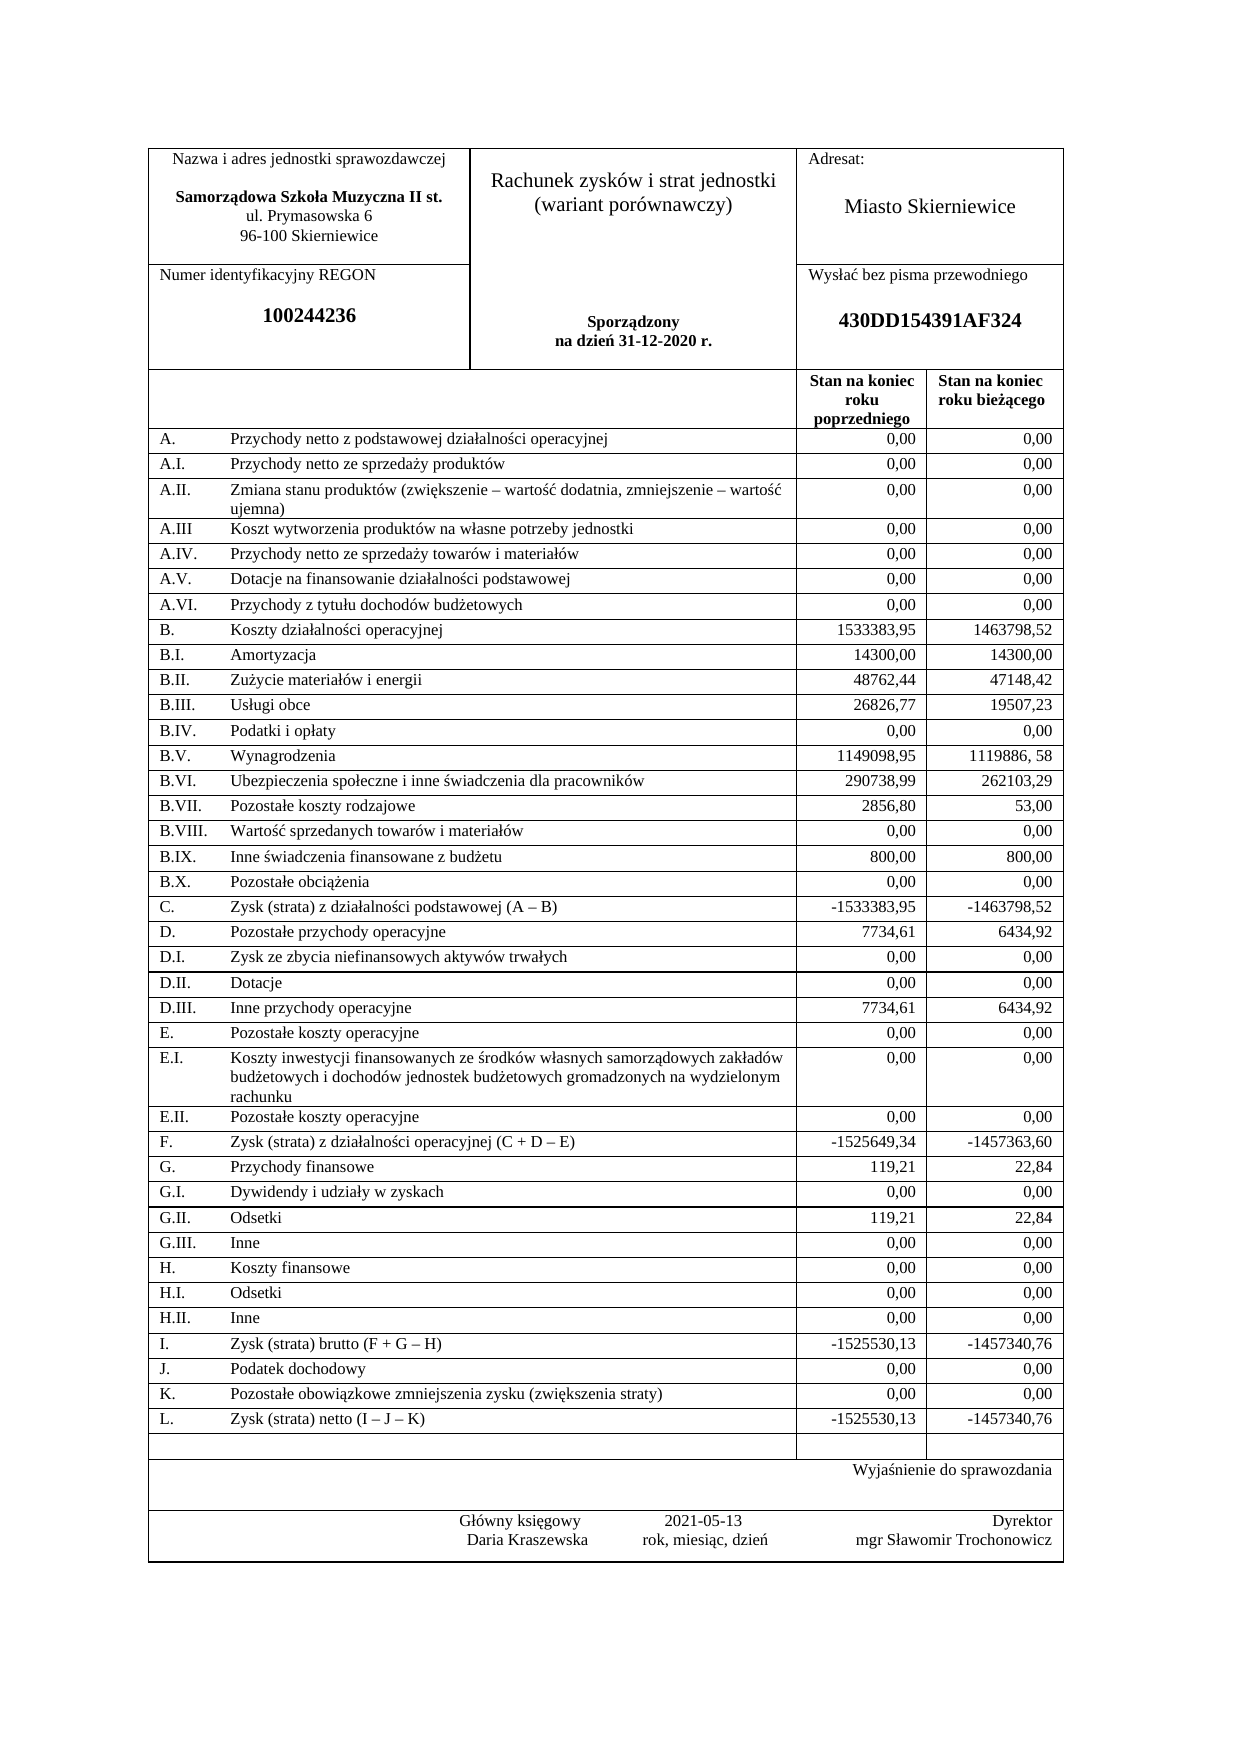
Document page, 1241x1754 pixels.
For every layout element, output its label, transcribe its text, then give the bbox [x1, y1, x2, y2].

table_cell [149, 370, 219, 428]
table_cell Dotacje [219, 973, 796, 997]
table_cell 0,00 [927, 479, 1063, 518]
table_cell [149, 1434, 219, 1458]
table_cell 0,00 [797, 454, 926, 478]
table_cell H.II. [149, 1308, 219, 1332]
table_cell Wartość sprzedanych towarów i materiałów [219, 821, 796, 845]
table_cell Pozostałe przychody operacyjne [219, 922, 796, 946]
table_cell Główny księgowy 2021-05-13 Dyrektor Daria Kraszewska rok, miesiąc, dzień mgr Sławomir Trochonowicz [149, 1511, 1063, 1561]
table_cell 0,00 [797, 429, 926, 453]
table_cell A.I. [149, 454, 219, 478]
table_cell A.IV. [149, 544, 219, 568]
table_cell B.IX. [149, 846, 219, 871]
table_cell 14300,00 [797, 645, 926, 669]
table_cell H. [149, 1258, 219, 1282]
table_cell A.II. [149, 479, 219, 518]
table_header Nazwa i adres jednostki sprawozdawczej Samorządowa Szkoła Muzyczna II st. ul. Prymasowska 6 96-100 Skierniewice [149, 149, 469, 264]
table_cell Przychody finansowe [219, 1157, 796, 1181]
table_cell Inne świadczenia finansowane z budżetu [219, 846, 796, 871]
table_cell Koszty działalności operacyjnej [219, 620, 796, 644]
table_cell [219, 1434, 796, 1458]
table_cell Inne [219, 1233, 796, 1257]
table_cell Dywidendy i udziały w zyskach [219, 1182, 796, 1206]
table_cell -1457340,76 [927, 1334, 1063, 1358]
table_cell Wysłać bez pisma przewodniego 430DD154391AF324 [797, 265, 1063, 369]
table_cell G.III. [149, 1233, 219, 1257]
table_cell 0,00 [797, 821, 926, 845]
table_cell B.VIII. [149, 821, 219, 845]
table_cell E.II. [149, 1107, 219, 1131]
table_cell G.I. [149, 1182, 219, 1206]
table_cell 800,00 [927, 846, 1063, 871]
table_cell -1457340,76 [927, 1409, 1063, 1433]
table_cell 0,00 [797, 720, 926, 744]
table_cell 0,00 [797, 872, 926, 896]
table_cell 0,00 [797, 1233, 926, 1257]
table_cell 0,00 [797, 1283, 926, 1307]
table_cell 0,00 [927, 1107, 1063, 1131]
table_cell J. [149, 1359, 219, 1383]
table_cell 6434,92 [927, 922, 1063, 946]
table_cell 0,00 [797, 1384, 926, 1408]
table_cell 0,00 [927, 1308, 1063, 1332]
table_cell Koszt wytworzenia produktów na własne potrzeby jednostki [219, 519, 796, 543]
table_cell 0,00 [927, 720, 1063, 744]
table_cell Pozostałe obowiązkowe zmniejszenia zysku (zwiększenia straty) [219, 1384, 796, 1408]
table_cell Pozostałe koszty operacyjne [219, 1107, 796, 1131]
table_cell 22,84 [927, 1157, 1063, 1181]
table_cell 0,00 [797, 594, 926, 618]
table_cell 0,00 [927, 947, 1063, 971]
table_cell 14300,00 [927, 645, 1063, 669]
table_cell 800,00 [797, 846, 926, 871]
table_cell Ubezpieczenia społeczne i inne świadczenia dla pracowników [219, 771, 796, 795]
table_cell 0,00 [927, 1384, 1063, 1408]
table_cell 119,21 [797, 1157, 926, 1181]
table_cell 0,00 [797, 479, 926, 518]
table_cell A. [149, 429, 219, 453]
table_cell B.V. [149, 746, 219, 770]
table_cell A.VI. [149, 594, 219, 618]
table_cell B. [149, 620, 219, 644]
table_cell 47148,42 [927, 670, 1063, 694]
table_cell 0,00 [927, 544, 1063, 568]
table_cell 1533383,95 [797, 620, 926, 644]
table_cell D.II. [149, 973, 219, 997]
table_cell Zysk ze zbycia niefinansowych aktywów trwałych [219, 947, 796, 971]
table_header Rachunek zysków i strat jednostki (wariant porównawczy) Sporządzony na dzień 31-12-2020 r. [471, 149, 796, 369]
table_cell Pozostałe obciążenia [219, 872, 796, 896]
table_cell G. [149, 1157, 219, 1181]
table_cell 0,00 [927, 1023, 1063, 1047]
table_cell 0,00 [927, 821, 1063, 845]
table_cell 0,00 [797, 544, 926, 568]
table_cell B.I. [149, 645, 219, 669]
table_cell 1119886, 58 [927, 746, 1063, 770]
table_cell 0,00 [797, 1023, 926, 1047]
table_cell 262103,29 [927, 771, 1063, 795]
table_cell Pozostałe koszty operacyjne [219, 1023, 796, 1047]
table_cell 0,00 [797, 569, 926, 593]
table_cell D. [149, 922, 219, 946]
table_cell 0,00 [797, 1359, 926, 1383]
table_cell 26826,77 [797, 695, 926, 719]
table_cell -1463798,52 [927, 897, 1063, 921]
table_cell B.IV. [149, 720, 219, 744]
table_cell Stan na koniec roku poprzedniego [797, 370, 926, 428]
table_cell Inne przychody operacyjne [219, 998, 796, 1022]
table_cell 19507,23 [927, 695, 1063, 719]
table_cell B.VII. [149, 796, 219, 820]
table_cell Inne [219, 1308, 796, 1332]
table_cell C. [149, 897, 219, 921]
table_cell A.V. [149, 569, 219, 593]
table_cell B.II. [149, 670, 219, 694]
table_cell Koszty inwestycji finansowanych ze środków własnych samorządowych zakładów budżetowych i dochodów jednostek budżetowych gromadzonych na wydzielonym rachunku [219, 1048, 796, 1106]
table_cell 0,00 [927, 1182, 1063, 1206]
table_cell Przychody netto z podstawowej działalności operacyjnej [219, 429, 796, 453]
table_cell 0,00 [927, 594, 1063, 618]
table_cell -1457363,60 [927, 1132, 1063, 1156]
table_cell Usługi obce [219, 695, 796, 719]
table_cell Zysk (strata) z działalności operacyjnej (C + D – E) [219, 1132, 796, 1156]
table_cell Zmiana stanu produktów (zwiększenie – wartość dodatnia, zmniejszenie – wartość ujemna) [219, 479, 796, 518]
table_cell Podatki i opłaty [219, 720, 796, 744]
table_cell Stan na koniec roku bieżącego [927, 370, 1063, 428]
table_cell 48762,44 [797, 670, 926, 694]
table_cell 0,00 [927, 1258, 1063, 1282]
table_cell 6434,92 [927, 998, 1063, 1022]
table_cell -1525649,34 [797, 1132, 926, 1156]
table_cell Przychody netto ze sprzedaży produktów [219, 454, 796, 478]
table_cell 1463798,52 [927, 620, 1063, 644]
table_cell G.II. [149, 1208, 219, 1232]
table_cell 0,00 [797, 1182, 926, 1206]
table_cell 0,00 [797, 1308, 926, 1332]
table_cell 0,00 [927, 1233, 1063, 1257]
table_cell Numer identyfikacyjny REGON 100244236 [149, 265, 469, 369]
table_cell Dotacje na finansowanie działalności podstawowej [219, 569, 796, 593]
table_cell 0,00 [927, 973, 1063, 997]
table_cell E. [149, 1023, 219, 1047]
table_cell 7734,61 [797, 998, 926, 1022]
table_cell 0,00 [927, 429, 1063, 453]
table_cell 2856,80 [797, 796, 926, 820]
table_cell Odsetki [219, 1208, 796, 1232]
table_cell 0,00 [927, 1359, 1063, 1383]
table_cell Podatek dochodowy [219, 1359, 796, 1383]
table_cell -1533383,95 [797, 897, 926, 921]
table_cell 7734,61 [797, 922, 926, 946]
table_cell 0,00 [797, 973, 926, 997]
table_cell Pozostałe koszty rodzajowe [219, 796, 796, 820]
table_cell Wyjaśnienie do sprawozdania [149, 1460, 1063, 1510]
table_cell I. [149, 1334, 219, 1358]
table_cell 0,00 [797, 1048, 926, 1106]
table_cell [219, 370, 796, 428]
table_cell 0,00 [797, 1107, 926, 1131]
table_cell [927, 1434, 1063, 1458]
table_cell Wynagrodzenia [219, 746, 796, 770]
table_cell 0,00 [927, 454, 1063, 478]
table_cell 1149098,95 [797, 746, 926, 770]
table_cell 0,00 [927, 1283, 1063, 1307]
table_cell -1525530,13 [797, 1409, 926, 1433]
table_cell Zużycie materiałów i energii [219, 670, 796, 694]
table_cell -1525530,13 [797, 1334, 926, 1358]
table_cell B.III. [149, 695, 219, 719]
table_cell 290738,99 [797, 771, 926, 795]
table_cell B.X. [149, 872, 219, 896]
table_cell Amortyzacja [219, 645, 796, 669]
table_cell 0,00 [927, 519, 1063, 543]
table_cell [797, 1434, 926, 1458]
table_cell K. [149, 1384, 219, 1408]
table_cell D.III. [149, 998, 219, 1022]
table_cell B.VI. [149, 771, 219, 795]
table_cell H.I. [149, 1283, 219, 1307]
table_cell 0,00 [797, 519, 926, 543]
table_cell 0,00 [927, 872, 1063, 896]
table_cell Zysk (strata) z działalności podstawowej (A – B) [219, 897, 796, 921]
table_cell Przychody netto ze sprzedaży towarów i materiałów [219, 544, 796, 568]
table_cell 22,84 [927, 1208, 1063, 1232]
table_cell E.I. [149, 1048, 219, 1106]
table_cell D.I. [149, 947, 219, 971]
table_cell 0,00 [797, 1258, 926, 1282]
table_cell Zysk (strata) netto (I – J – K) [219, 1409, 796, 1433]
table_cell Przychody z tytułu dochodów budżetowych [219, 594, 796, 618]
table_cell 119,21 [797, 1208, 926, 1232]
table_cell 53,00 [927, 796, 1063, 820]
table_cell A.III [149, 519, 219, 543]
table_cell Zysk (strata) brutto (F + G – H) [219, 1334, 796, 1358]
table_cell F. [149, 1132, 219, 1156]
table_cell L. [149, 1409, 219, 1433]
table_cell 0,00 [927, 1048, 1063, 1106]
table_cell 0,00 [797, 947, 926, 971]
table_cell 0,00 [927, 569, 1063, 593]
table_cell Koszty finansowe [219, 1258, 796, 1282]
table_cell Odsetki [219, 1283, 796, 1307]
table_header Adresat: Miasto Skierniewice [797, 149, 1063, 264]
